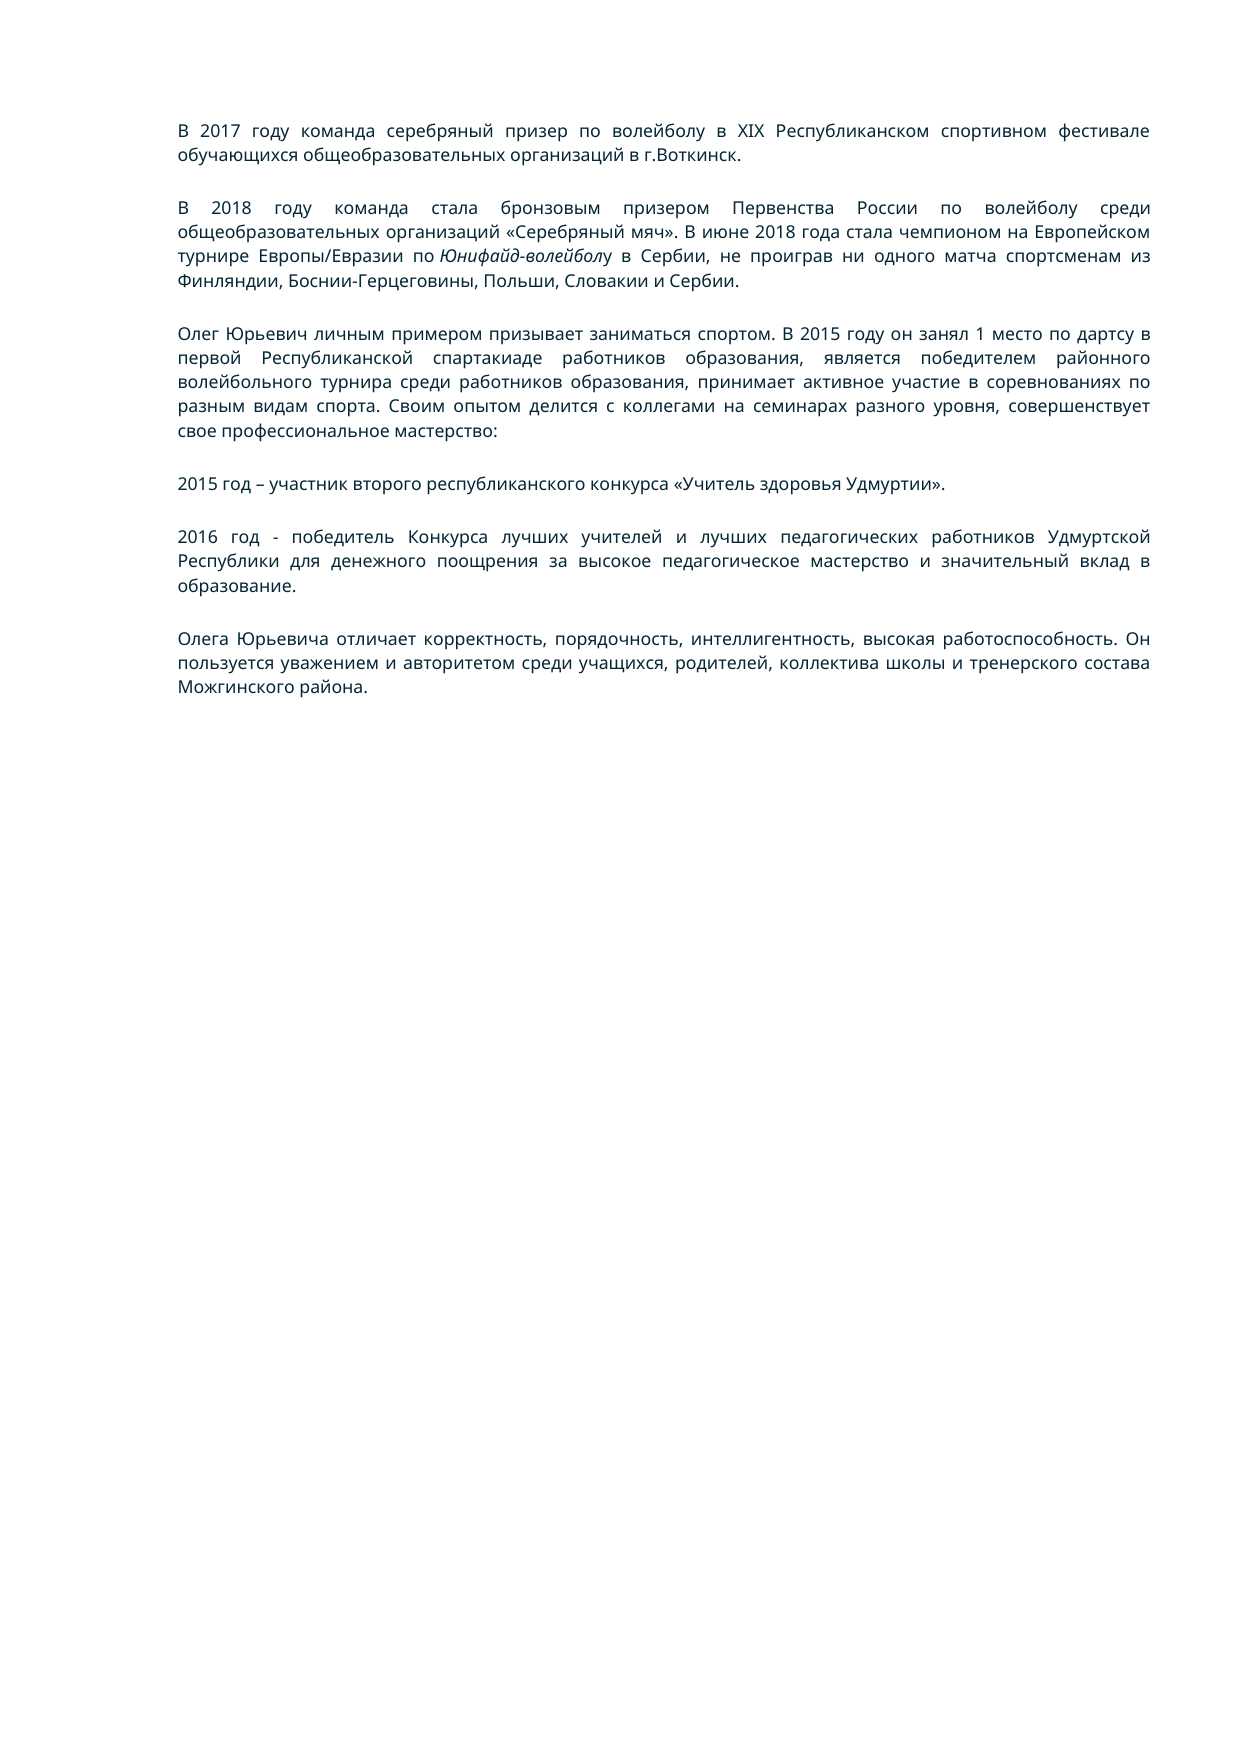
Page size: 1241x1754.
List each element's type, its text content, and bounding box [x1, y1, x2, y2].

text В 2017 году команда серебряный призер по волейболу в XIХ Республиканском спортивном фестивале обучающихся общеобразовательных организаций в г.Воткинск. [177, 118, 1152, 166]
text Олег Юрьевич личным примером призывает заниматься спортом. В 2015 году он занял 1 место по дартсу в первой Республиканской спартакиаде работников образования, является победителем районного волейбольного турнира среди работников образования, принимает активное участие в соревнованиях по разным видам спорта. Своим опытом делится с коллегами на семинарах разного уровня, совершенствует свое профессиональное мастерство: [177, 321, 1152, 442]
text 2015 год – участник второго республиканского конкурса «Учитель здоровья Удмуртии». [177, 471, 1152, 496]
text 2016 год - победитель Конкурса лучших учителей и лучших педагогических работников Удмуртской Республики для денежного поощрения за высокое педагогическое мастерство и значительный вклад в образование. [177, 525, 1152, 597]
text В 2018 году команда стала бронзовым призером Первенства России по волейболу среди общеобразовательных организаций «Серебряный мяч». В июне 2018 года стала чемпионом на Европейском турнире Европы/Евразии по Юнифайд-волейболу в Сербии, не проиграв ни одного матча спортсменам из Финляндии, Боснии-Герцеговины, Польши, Словакии и Сербии. [177, 196, 1152, 292]
text Олега Юрьевича отличает корректность, порядочность, интеллигентность, высокая работоспособность. Он пользуется уважением и авторитетом среди учащихся, родителей, коллектива школы и тренерского состава Можгинского района. [177, 626, 1152, 699]
